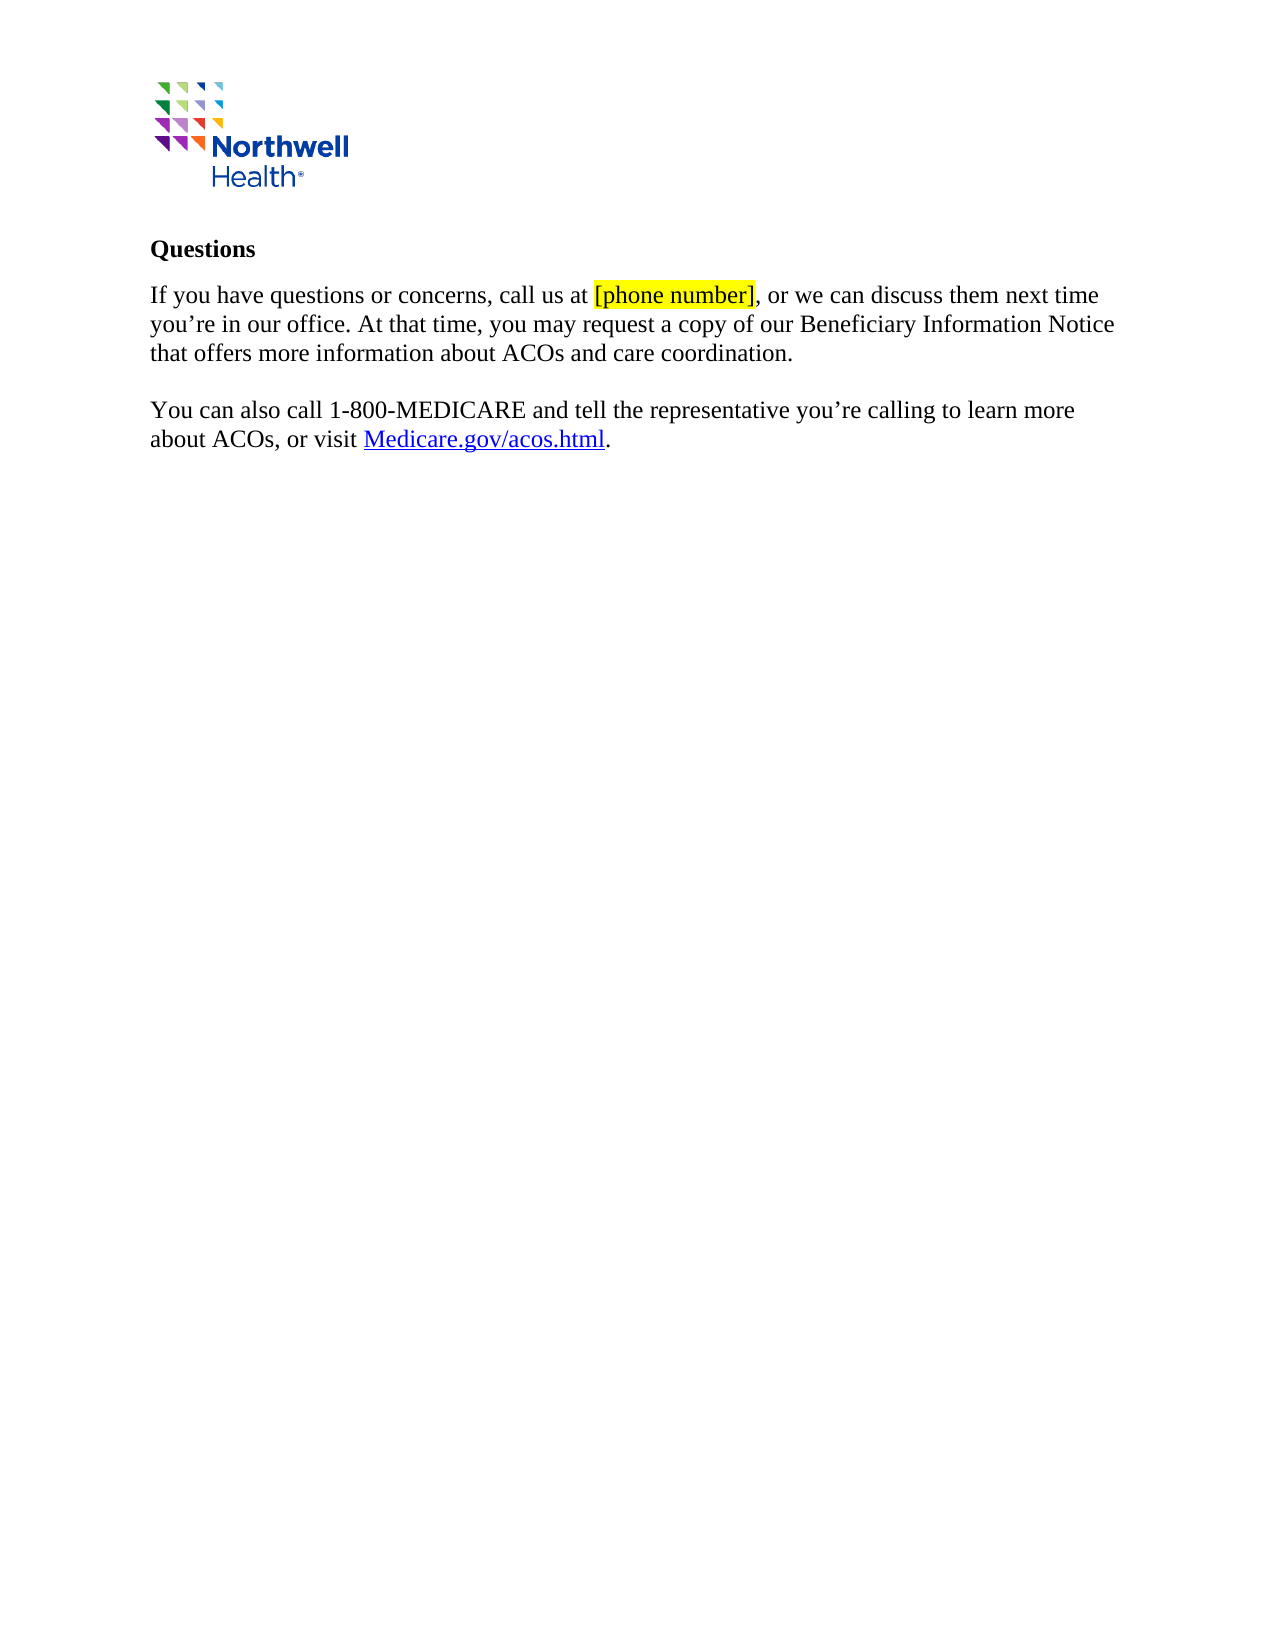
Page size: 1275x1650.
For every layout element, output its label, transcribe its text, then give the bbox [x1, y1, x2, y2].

picture [150, 75, 382, 189]
text If you have questions or concerns, call us at [phone number], or we can discuss them next time you’re in our office. At that time, you may request a copy of our Beneficiary Information Notice that offers more information about ACOs and care coordination. [150, 280, 1125, 366]
text You can also call 1-800-MEDICARE and tell the representative you’re calling to learn more about ACOs, or visit Medicare.gov/acos.html. [150, 395, 1125, 453]
subtitle Questions [150, 234, 1125, 263]
